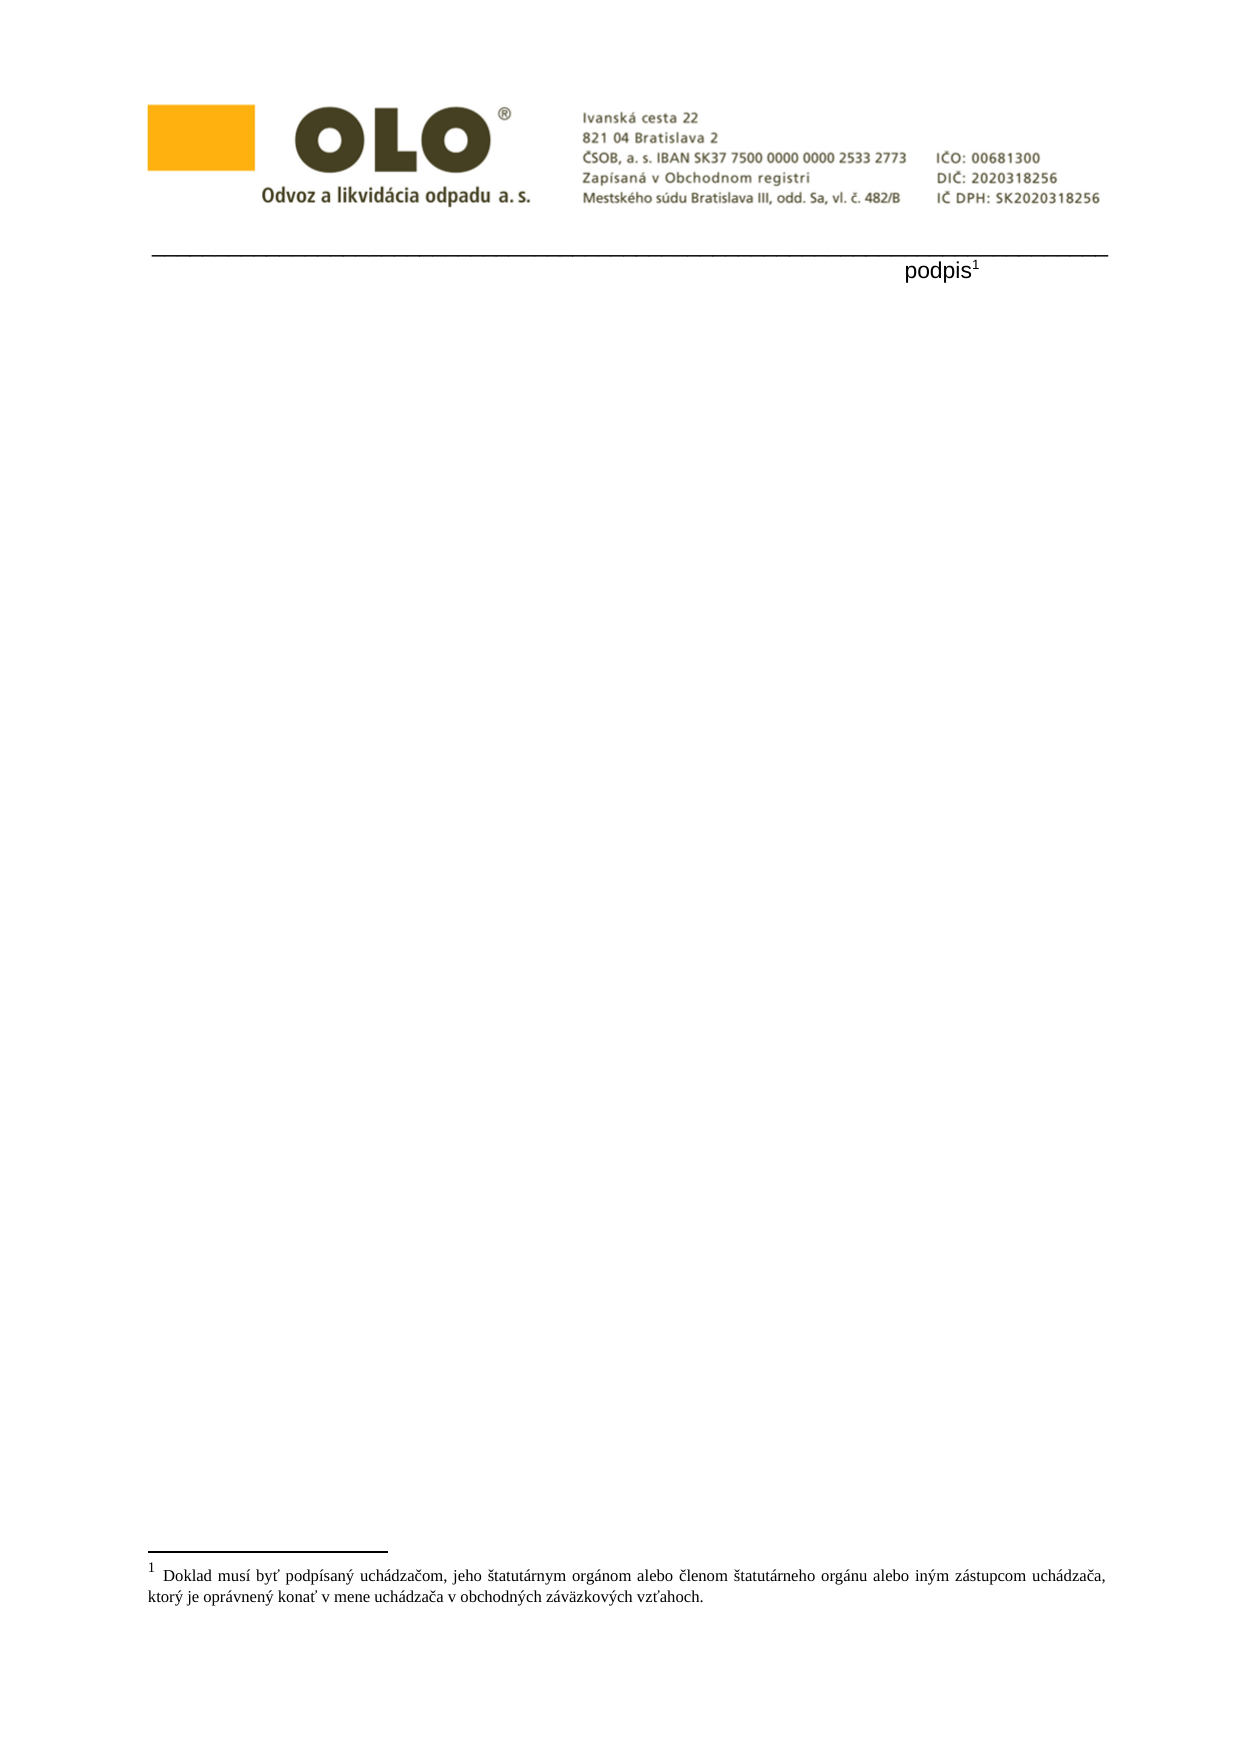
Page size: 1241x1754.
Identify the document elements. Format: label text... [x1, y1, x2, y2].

text podpis [811, 257, 1107, 283]
picture [147, 28, 1241, 231]
